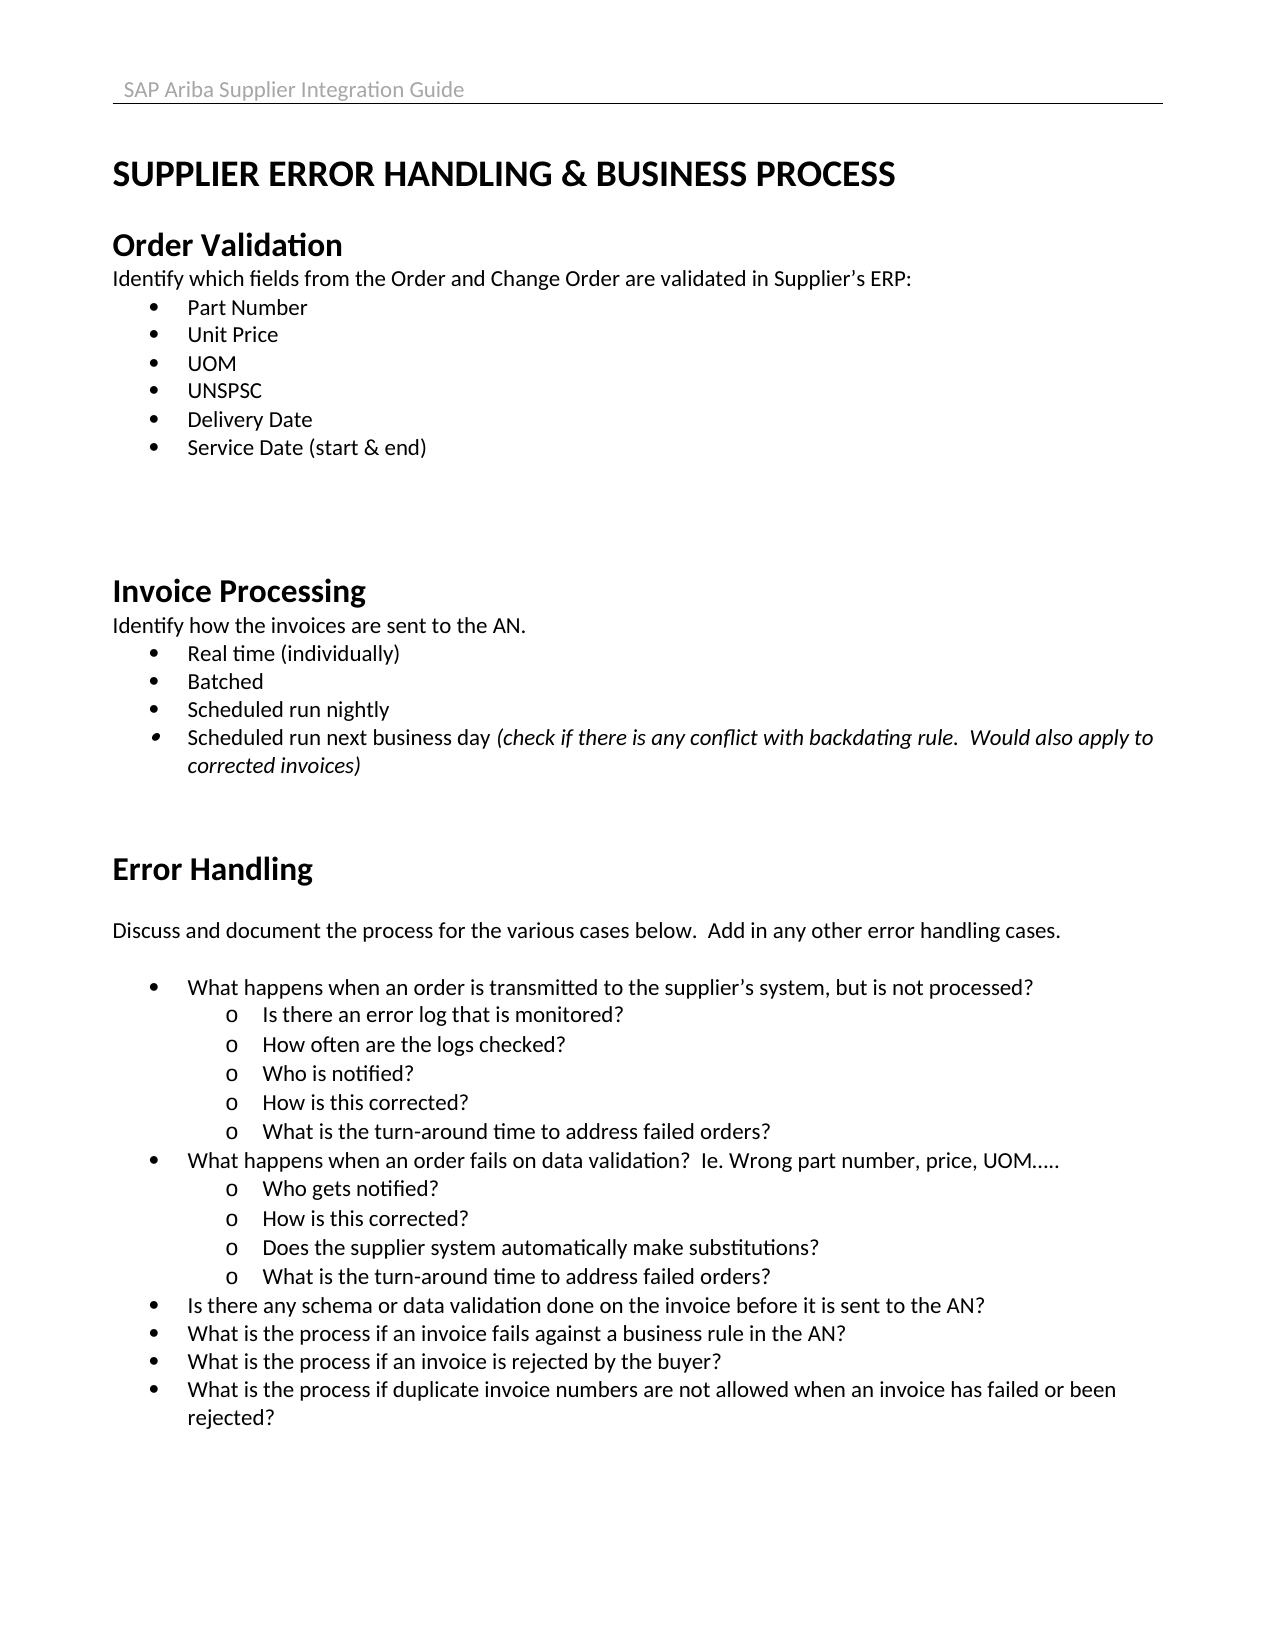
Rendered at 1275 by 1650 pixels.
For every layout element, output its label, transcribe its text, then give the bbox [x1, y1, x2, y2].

list How often are the logs checked? [225, 1030, 1162, 1059]
subtitle Error Handling [112, 848, 1162, 888]
list Unit Price [150, 321, 1162, 349]
list Delivery Date [150, 405, 1162, 433]
list Who gets notified? [225, 1174, 1162, 1204]
list Who is notified? [225, 1059, 1162, 1088]
list How is this corrected? [225, 1088, 1162, 1117]
subtitle Invoice Processing [112, 570, 1162, 611]
list How is this corrected? [225, 1204, 1162, 1233]
list Batched [150, 667, 1162, 695]
list What is the process if an invoice is rejected by the buyer? [150, 1347, 1162, 1375]
list Scheduled run nightly [150, 695, 1162, 723]
list What is the process if an invoice fails against a business rule in the AN? [150, 1319, 1162, 1347]
list Service Date (start & end) [150, 433, 1162, 461]
list Real time (individually) [150, 639, 1162, 667]
text Identify which fields from the Order and Change Order are validated in Supplier’s ERP: [112, 264, 1162, 293]
text Discuss and document the process for the various cases below. Add in any other error handling cases. [112, 917, 1162, 944]
list What happens when an order fails on data validation? Ie. Wrong part number, price, UOM….. [150, 1146, 1162, 1174]
list UNSPSC [150, 377, 1162, 405]
list Scheduled run next business day (check if there is any conflict with backdating rule. Would also apply to corrected invoices) [150, 723, 1162, 779]
list UOM [150, 349, 1162, 377]
list Is there any schema or data validation done on the invoice before it is sent to the AN? [150, 1291, 1162, 1319]
list Does the supplier system automatically make substitutions? [225, 1233, 1162, 1262]
list Is there an error log that is monitored? [225, 1001, 1162, 1030]
list What happens when an order is transmitted to the supplier’s system, but is not processed? [150, 973, 1162, 1001]
subtitle SUPPLIER ERROR HANDLING & BUSINESS PROCESS [112, 150, 1162, 196]
list What is the turn-around time to address failed orders? [225, 1262, 1162, 1291]
list What is the turn-around time to address failed orders? [225, 1117, 1162, 1146]
text Identify how the invoices are sent to the AN. [112, 611, 1162, 639]
list What is the process if duplicate invoice numbers are not allowed when an invoice has failed or been rejected? [150, 1375, 1162, 1431]
list Part Number [150, 293, 1162, 321]
subtitle Order Validation [112, 224, 1162, 264]
